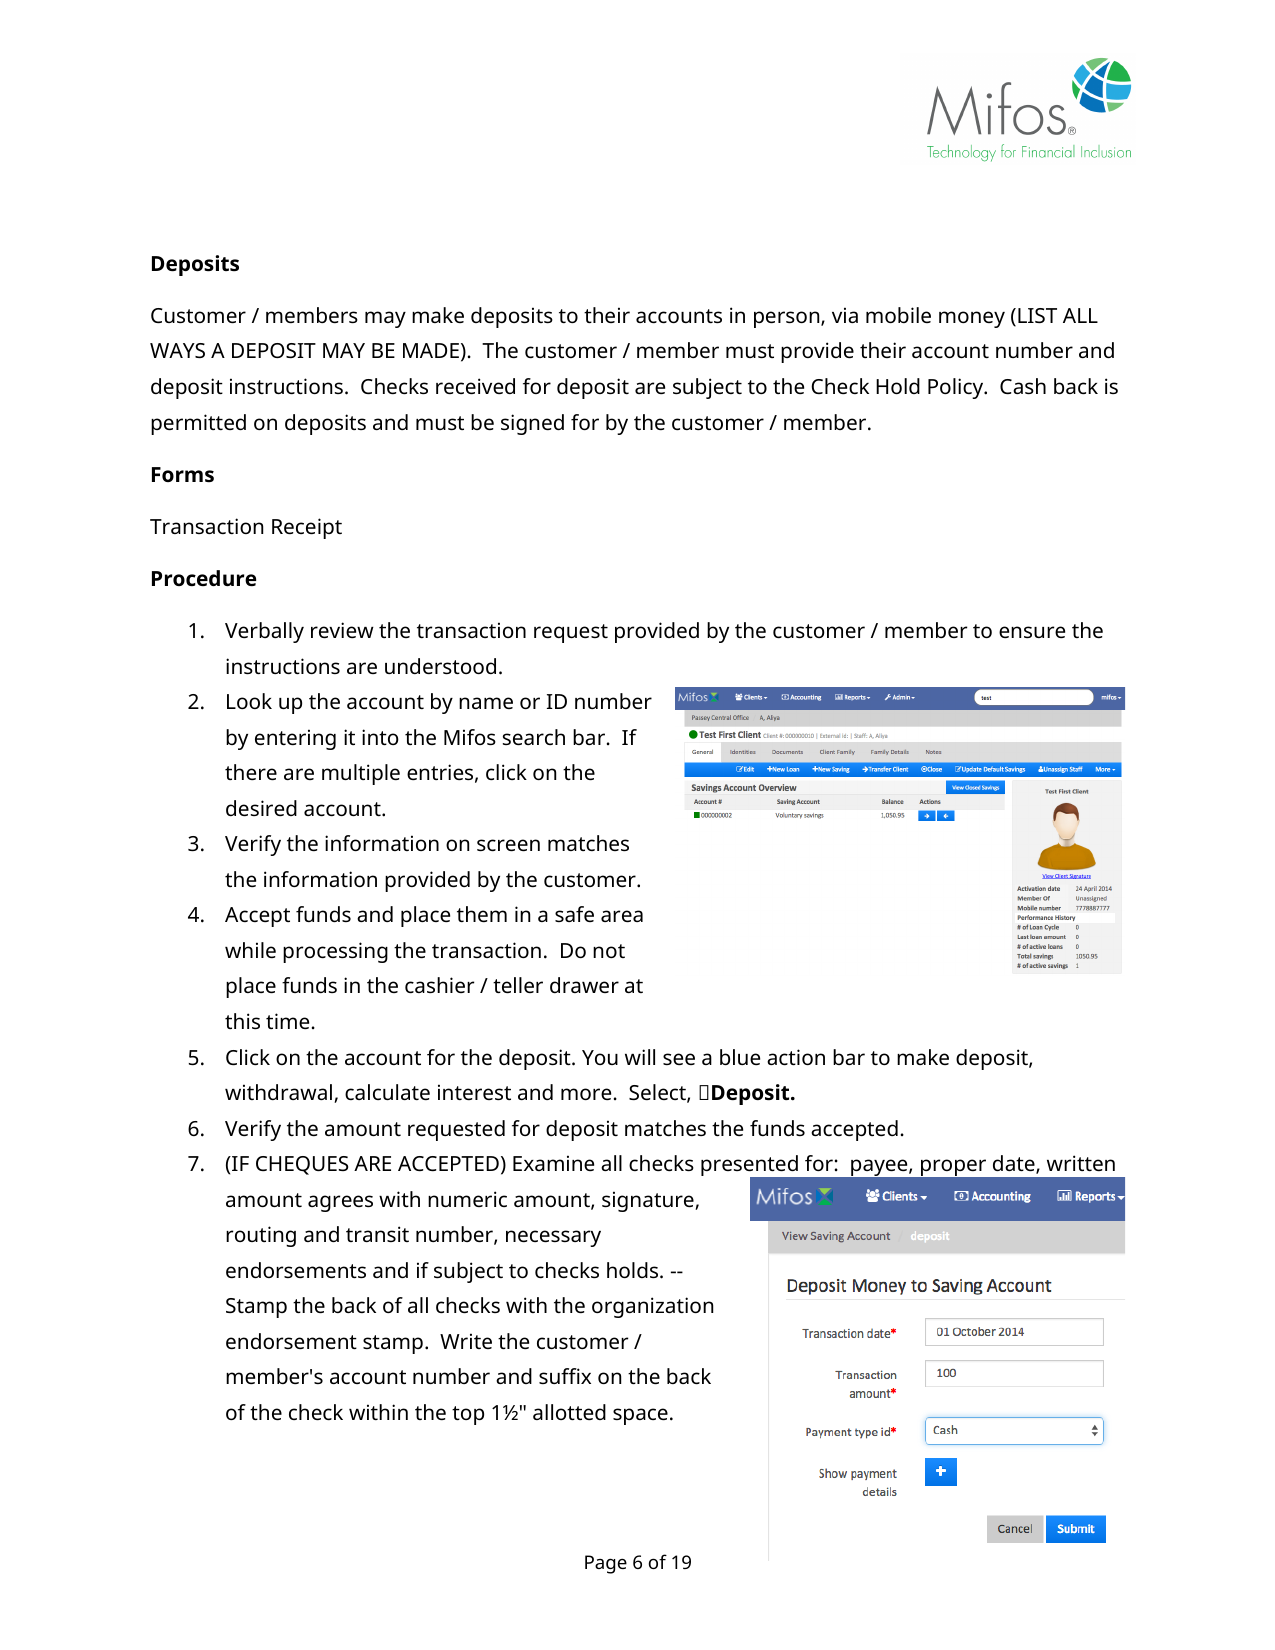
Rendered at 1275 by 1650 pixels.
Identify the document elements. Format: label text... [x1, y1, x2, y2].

list Click on the account for the deposit. You will see a blue action bar to make deposit, withdrawal, calculate interest and more. Select, Deposit. [187, 1043, 1125, 1107]
text Forms [150, 460, 1125, 488]
list Accept funds and place them in a safe area while processing the transaction. Do not place funds in the cashier / teller drawer at this time. [187, 901, 1125, 1036]
list Verify the information on screen matches the information provided by the customer. [187, 829, 675, 893]
picture [900, 53, 1136, 165]
picture [750, 1177, 1125, 1561]
text Transaction Receipt [150, 512, 1125, 540]
text Deposits [150, 249, 1125, 277]
picture [675, 687, 1125, 976]
list (IF CHEQUES ARE ACCEPTED) Examine all checks presented for: payee, proper date, written amount agrees with numeric amount, signature, routing and transit number, necessary endorsements and if subject to checks holds. --Stamp the back of all checks with the organization endorsement stamp. Write the customer / member's account number and suffix on the back of the check within the top 1½" allotted space. [187, 1149, 1125, 1426]
text Customer / members may make deposits to their accounts in person, via mobile money (LIST ALL WAYS A DEPOSIT MAY BE MADE). The customer / member must provide their account number and deposit instructions. Checks received for deposit are subject to the Check Hold Policy. Cash back is permitted on deposits and must be signed for by the customer / member. [150, 301, 1125, 436]
list Verbally review the transaction request provided by the customer / member to ensure the instructions are understood. [187, 616, 1125, 680]
text Procedure [150, 564, 1125, 593]
list Verify the amount requested for deposit matches the funds accepted. [187, 1114, 1125, 1142]
list Look up the account by name or ID number by entering it into the Mifos search bar. If there are multiple entries, click on the desired account. [187, 687, 675, 822]
